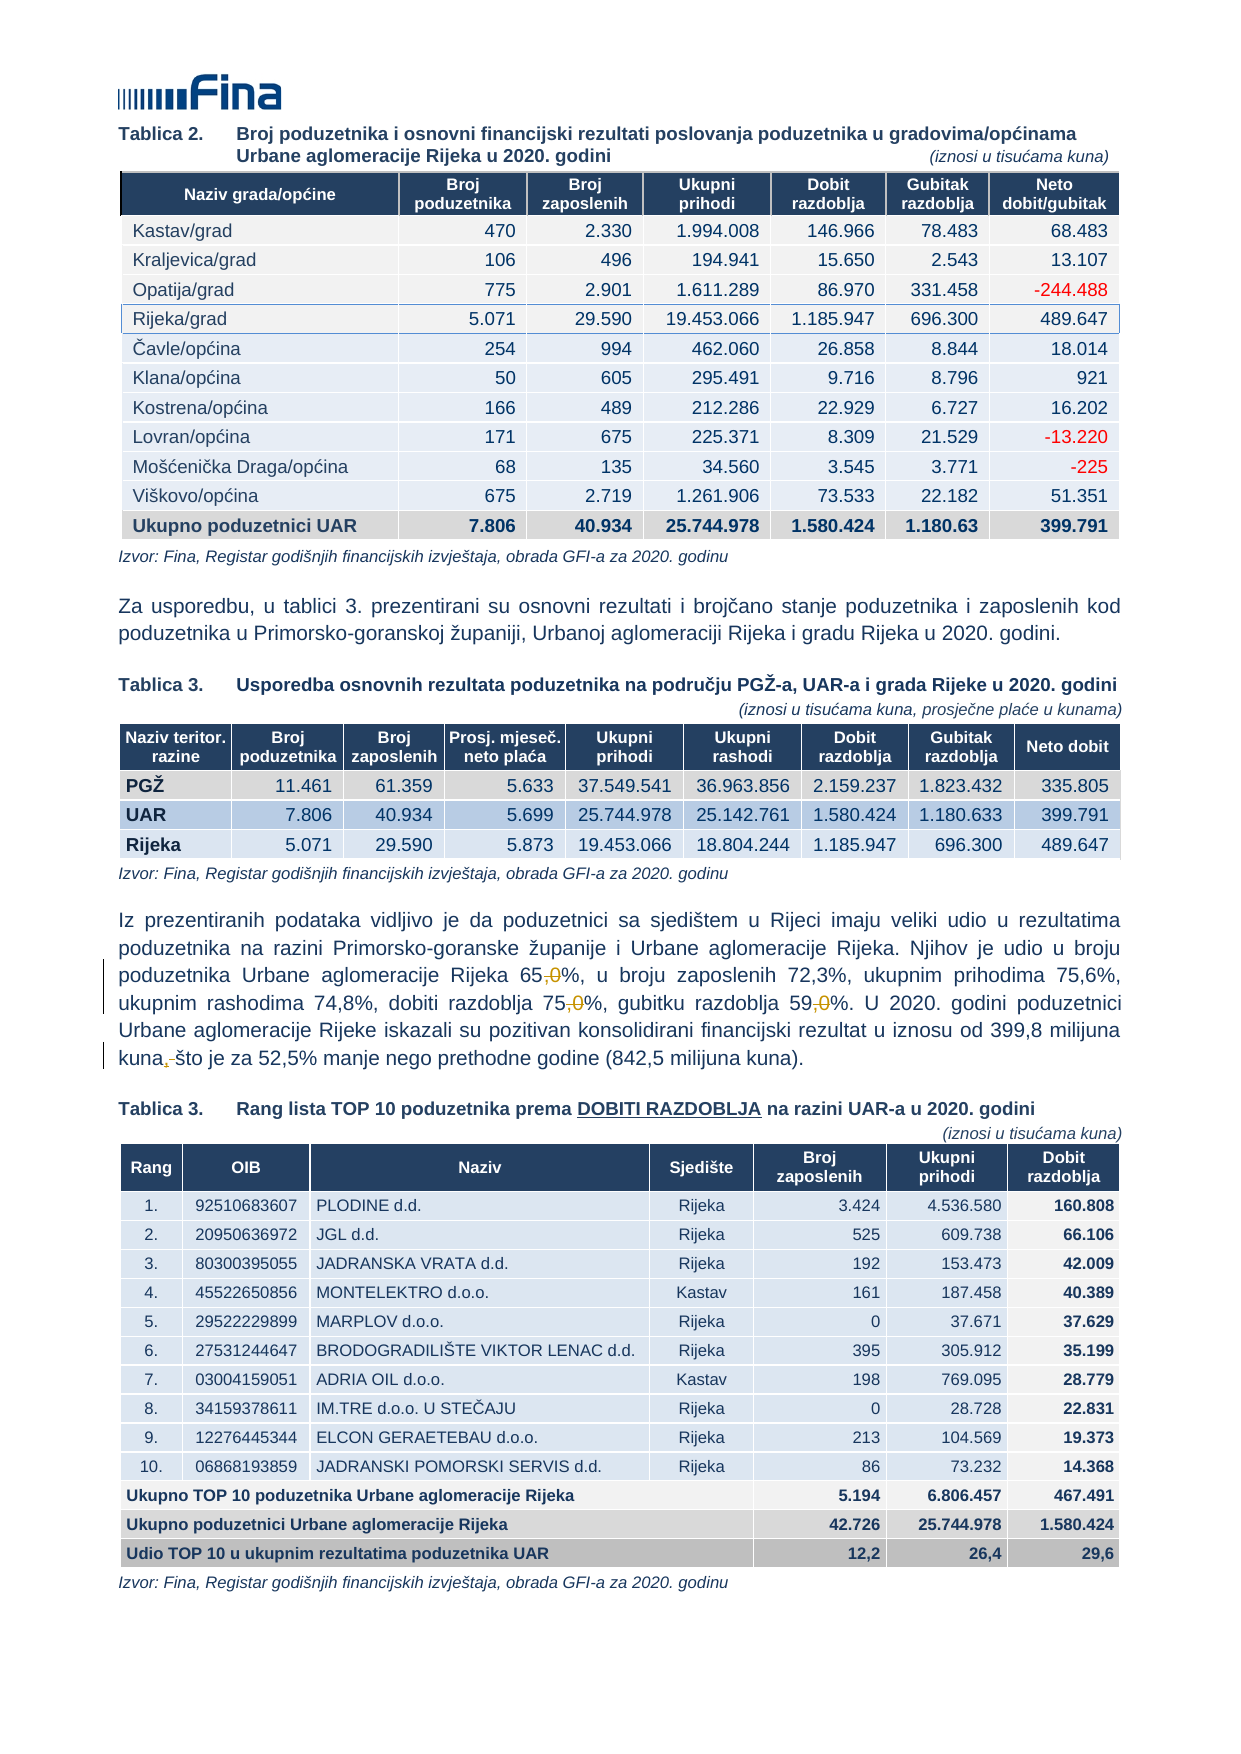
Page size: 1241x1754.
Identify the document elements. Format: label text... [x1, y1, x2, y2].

table_cell 50 [399, 364, 526, 392]
table_cell 160.808 [1008, 1192, 1119, 1220]
table_cell 2.330 [527, 216, 643, 244]
table_cell 489.647 [1015, 830, 1120, 858]
table_cell Rijeka [650, 1424, 753, 1451]
table_cell PLODINE d.d. [311, 1192, 649, 1220]
table_cell Rijeka [650, 1221, 753, 1249]
table_cell 5. [121, 1308, 182, 1336]
table_header Ukupni prihodi [566, 724, 683, 770]
table_cell 609.738 [887, 1221, 1007, 1249]
table_cell 6.727 [886, 393, 989, 421]
text Izvor: Fina, Registar godišnjih financijskih izvještaja, obrada GFI-a za 2020. godinu [118, 547, 1122, 566]
table_header Broj zaposlenih [344, 724, 444, 770]
table_cell 1.180.63 [886, 511, 989, 539]
table_cell 3.771 [886, 452, 989, 480]
table_cell MONTELEKTRO d.o.o. [311, 1279, 649, 1307]
table_cell 605 [527, 364, 643, 392]
table_cell 35.199 [1008, 1337, 1119, 1364]
table_cell 19.453.066 [566, 830, 683, 858]
table_cell 21.529 [886, 423, 989, 451]
table_cell Rijeka/grad [122, 305, 398, 333]
table_cell 5.873 [445, 830, 565, 858]
table_cell 68 [399, 452, 526, 480]
table_cell 1.994.008 [644, 216, 770, 244]
table_cell JADRANSKI POMORSKI SERVIS d.d. [311, 1453, 649, 1480]
table_cell 42.009 [1008, 1250, 1119, 1278]
table_cell 146.966 [771, 216, 885, 244]
text Tablica 3. Usporedba osnovnih rezultata poduzetnika na području PGŽ-a, UAR-a i grada Rijeke u 2020. godini [118, 674, 1122, 695]
table_cell 769.095 [887, 1366, 1007, 1393]
table_cell 1.185.947 [802, 830, 908, 858]
table_cell 399.791 [1015, 801, 1120, 829]
table_cell 22.929 [771, 393, 885, 421]
table_cell IM.TRE d.o.o. U STEČAJU [311, 1395, 649, 1422]
table_header Sjedište [650, 1144, 753, 1191]
table_header OIB [183, 1144, 309, 1191]
table_cell Kastav [650, 1279, 753, 1307]
table_cell 0 [754, 1395, 886, 1422]
text Za usporedbu, u tablici 3. prezentirani su osnovni rezultati i brojčano stanje poduzetnika i zaposlenih kod poduzetnika u Primorsko-goranskoj županiji, Urbanoj aglomeraciji Rijeka i gradu Rijeka u 2020. godini. [118, 594, 1122, 645]
table_cell Udio TOP 10 u ukupnim rezultatima poduzetnika UAR [121, 1539, 753, 1567]
table_cell 2.719 [527, 481, 643, 510]
table_cell Viškovo/općina [122, 481, 398, 510]
table_cell 7.806 [232, 801, 343, 829]
table_cell 212.286 [644, 393, 770, 421]
table_cell 399.791 [990, 511, 1119, 539]
table_cell 34.560 [644, 452, 770, 480]
table_cell 104.569 [887, 1424, 1007, 1451]
table_cell 7.806 [399, 511, 526, 539]
table_cell 775 [399, 275, 526, 303]
table_cell 496 [527, 246, 643, 274]
text Izvor: Fina, Registar godišnjih financijskih izvještaja, obrada GFI-a za 2020. godinu [118, 1572, 1122, 1592]
table_cell 19.453.066 [644, 305, 770, 333]
table_cell 225.371 [644, 423, 770, 451]
text Iz prezentiranih podataka vidljivo je da poduzetnici sa sjedištem u Rijeci imaju veliki udio u rezultatima poduzetnika na razini Primorsko-goranske županije i Urbane aglomeracije Rijeka. Njihov je udio u broju poduzetnika Urbane aglomeracije Rijeka 65%, u broju zaposlenih 72,3%, ukupnim prihodima 75,6%, ukupnim rashodima 74,8%, dobiti razdoblja 75%, gubitku razdoblja 59%. U 2020. godini poduzetnici Urbane aglomeracije Rijeke iskazali su pozitivan konsolidirani financijski rezultat u iznosu od 399,8 milijuna kunašto je za 52,5% manje nego prethodne godine (842,5 milijuna kuna). [118, 908, 1122, 1069]
table_cell 12,2 [754, 1539, 886, 1567]
table_cell 6. [121, 1337, 182, 1364]
table_cell 254 [399, 334, 526, 362]
table_cell 40.389 [1008, 1279, 1119, 1307]
table_header Dobit razdoblja [772, 173, 885, 215]
table_header Neto dobit/gubitak [990, 173, 1119, 215]
table_cell Rijeka [650, 1192, 753, 1220]
table_cell Opatija/grad [122, 275, 398, 303]
table_cell 51.351 [990, 481, 1119, 510]
table_header Ukupni prihodi [644, 173, 770, 215]
table_cell Rijeka [650, 1337, 753, 1364]
table_cell 73.232 [887, 1453, 1007, 1480]
table_cell Kastav/grad [122, 216, 398, 244]
table_cell 78.483 [886, 216, 989, 244]
table_cell 462.060 [644, 334, 770, 362]
table_cell 29522229899 [183, 1308, 309, 1336]
table_cell 994 [527, 334, 643, 362]
table_cell 3. [121, 1250, 182, 1278]
table_cell 525 [754, 1221, 886, 1249]
table_cell 8. [121, 1395, 182, 1422]
table_cell 5.071 [399, 305, 526, 333]
table_cell ADRIA OIL d.o.o. [311, 1366, 649, 1393]
table_cell 16.202 [990, 393, 1119, 421]
table_cell 1.261.906 [644, 481, 770, 510]
table_cell Ukupno TOP 10 poduzetnika Urbane aglomeracije Rijeka [121, 1481, 753, 1509]
table_header Broj zaposlenih [754, 1144, 886, 1191]
table_cell 187.458 [887, 1279, 1007, 1307]
table_cell 9.716 [771, 364, 885, 392]
table_cell 489 [527, 393, 643, 421]
table_cell 4. [121, 1279, 182, 1307]
table_cell 28.779 [1008, 1366, 1119, 1393]
table_cell Rijeka [650, 1308, 753, 1336]
table_cell BRODOGRADILIŠTE VIKTOR LENAC d.d. [311, 1337, 649, 1364]
table_cell 3.424 [754, 1192, 886, 1220]
table_header Naziv teritor. razine [120, 724, 231, 770]
table_cell -244.488 [990, 275, 1119, 303]
table_cell 1.580.424 [771, 511, 885, 539]
table_cell 29.590 [344, 830, 444, 858]
table_cell 161 [754, 1279, 886, 1307]
table_cell JGL d.d. [311, 1221, 649, 1249]
table_cell Rijeka [120, 830, 231, 858]
table_cell 18.804.244 [684, 830, 801, 858]
table_cell 40.934 [527, 511, 643, 539]
table_cell 8.796 [886, 364, 989, 392]
table_header Gubitak razdoblja [909, 724, 1014, 770]
table_cell 0 [754, 1308, 886, 1336]
table_cell 135 [527, 452, 643, 480]
table_cell 25.744.978 [887, 1510, 1007, 1538]
table_cell 331.458 [886, 275, 989, 303]
table_cell 27531244647 [183, 1337, 309, 1364]
table_cell -13.220 [990, 423, 1119, 451]
table_header Rang [121, 1144, 182, 1191]
table_cell 1.580.424 [1008, 1510, 1119, 1538]
table_header Neto dobit [1015, 724, 1120, 770]
table_cell Kastav [650, 1366, 753, 1393]
text Izvor: Fina, Registar godišnjih financijskih izvještaja, obrada GFI-a za 2020. godinu [118, 864, 1122, 883]
text (iznosi u tisućama kuna) [118, 1123, 1122, 1143]
table_cell 18.014 [990, 334, 1119, 362]
table_cell 198 [754, 1366, 886, 1393]
table_cell 42.726 [754, 1510, 886, 1538]
table_cell 166 [399, 393, 526, 421]
table_cell 19.373 [1008, 1424, 1119, 1451]
table_cell 470 [399, 216, 526, 244]
text Tablica 2. Broj poduzetnika i osnovni financijski rezultati poslovanja poduzetnika u gradovima/općinama Urbane aglomeracije Rijeka u 2020. godini (iznosi u tisućama kuna) [118, 122, 1122, 167]
table_cell 6.806.457 [887, 1481, 1007, 1509]
table_cell 335.805 [1015, 771, 1120, 799]
table_cell 26.858 [771, 334, 885, 362]
table_cell 61.359 [344, 771, 444, 799]
table_cell MARPLOV d.o.o. [311, 1308, 649, 1336]
table_header Broj poduzetnika [232, 724, 343, 770]
table_cell Rijeka [650, 1453, 753, 1480]
table_cell 68.483 [990, 216, 1119, 244]
table_cell 8.309 [771, 423, 885, 451]
table_cell 1.180.633 [909, 801, 1014, 829]
table_cell UAR [120, 801, 231, 829]
table_cell 80300395055 [183, 1250, 309, 1278]
table_cell 921 [990, 364, 1119, 392]
table_cell Klana/općina [122, 364, 398, 392]
table_cell 1.823.432 [909, 771, 1014, 799]
table_cell 37.671 [887, 1308, 1007, 1336]
table_cell 29,6 [1008, 1539, 1119, 1567]
table_header Prosj. mjeseč. neto plaća [445, 724, 565, 770]
table_cell Mošćenička Draga/općina [122, 452, 398, 480]
table_cell JADRANSKA VRATA d.d. [311, 1250, 649, 1278]
table_cell 9. [121, 1424, 182, 1451]
table_cell 36.963.856 [684, 771, 801, 799]
table_cell Lovran/općina [122, 422, 398, 451]
text Tablica 3. Rang lista TOP 10 poduzetnika prema DOBITI RAZDOBLJA na razini UAR-a u 2020. godini [118, 1098, 1122, 1119]
table_cell 4.536.580 [887, 1192, 1007, 1220]
text (iznosi u tisućama kuna, prosječne plaće u kunama) [118, 699, 1122, 718]
table_cell 2.159.237 [802, 771, 908, 799]
table_cell 25.744.978 [644, 511, 770, 539]
table_cell 22.182 [886, 481, 989, 510]
picture [118, 73, 282, 110]
table_cell Ukupno poduzetnici UAR [122, 511, 398, 539]
table_cell 1.580.424 [802, 801, 908, 829]
table_cell 467.491 [1008, 1481, 1119, 1509]
table_cell 192 [754, 1250, 886, 1278]
table_cell 5.699 [445, 801, 565, 829]
table_cell 171 [399, 423, 526, 451]
table_header Dobit razdoblja [802, 724, 908, 770]
table_cell 40.934 [344, 801, 444, 829]
table_cell 153.473 [887, 1250, 1007, 1278]
table_cell 14.368 [1008, 1453, 1119, 1480]
table_cell 1.185.947 [771, 305, 885, 333]
table_header Naziv [311, 1144, 649, 1191]
table_header Ukupni rashodi [684, 724, 801, 770]
table_cell 86.970 [771, 275, 885, 303]
table_cell 20950636972 [183, 1221, 309, 1249]
table_cell 25.142.761 [684, 801, 801, 829]
table_cell 305.912 [887, 1337, 1007, 1364]
table_header Broj poduzetnika [400, 173, 526, 215]
table_cell 22.831 [1008, 1395, 1119, 1422]
table_cell ELCON GERAETEBAU d.o.o. [311, 1424, 649, 1451]
table_cell 675 [527, 423, 643, 451]
table_cell 696.300 [909, 830, 1014, 858]
table_cell Čavle/općina [122, 334, 398, 362]
table_cell 675 [399, 481, 526, 510]
table_cell 696.300 [886, 305, 989, 333]
table_header Broj zaposlenih [528, 173, 642, 215]
table_cell PGŽ [120, 771, 231, 799]
table_cell 06868193859 [183, 1453, 309, 1480]
table_cell 1.611.289 [644, 275, 770, 303]
table_cell Kraljevica/grad [122, 246, 398, 274]
table_cell 03004159051 [183, 1366, 309, 1393]
table_cell 15.650 [771, 246, 885, 274]
table_cell 295.491 [644, 364, 770, 392]
table_cell 194.941 [644, 246, 770, 274]
table_cell 10. [121, 1453, 182, 1480]
table_cell 37.629 [1008, 1308, 1119, 1336]
table_cell 7. [121, 1366, 182, 1393]
table_header Naziv grada/općine [122, 173, 398, 215]
table_cell 11.461 [232, 771, 343, 799]
table_header Ukupni prihodi [887, 1144, 1007, 1191]
table_cell 5.071 [232, 830, 343, 858]
table_cell 213 [754, 1424, 886, 1451]
table_cell 66.106 [1008, 1221, 1119, 1249]
table_cell Rijeka [650, 1395, 753, 1422]
table_cell 45522650856 [183, 1279, 309, 1307]
table_cell 12276445344 [183, 1424, 309, 1451]
table_cell 3.545 [771, 452, 885, 480]
table_cell 8.844 [886, 334, 989, 362]
table_cell 29.590 [527, 305, 643, 333]
table_cell 13.107 [990, 246, 1119, 274]
table_cell Ukupno poduzetnici Urbane aglomeracije Rijeka [121, 1510, 753, 1538]
table_cell 92510683607 [183, 1192, 309, 1220]
table_cell 34159378611 [183, 1395, 309, 1422]
table_header Dobit razdoblja [1008, 1144, 1119, 1191]
table_cell 28.728 [887, 1395, 1007, 1422]
table_cell Kostrena/općina [122, 393, 398, 421]
table_cell 25.744.978 [566, 801, 683, 829]
table_cell 5.633 [445, 771, 565, 799]
table_cell 489.647 [990, 305, 1119, 333]
table_cell 2.543 [886, 246, 989, 274]
table_cell 37.549.541 [566, 771, 683, 799]
table_header Gubitak razdoblja [887, 173, 988, 215]
table_cell 1. [121, 1192, 182, 1220]
table_cell 395 [754, 1337, 886, 1364]
table_cell 2. [121, 1221, 182, 1249]
table_cell 86 [754, 1453, 886, 1480]
table_cell 26,4 [887, 1539, 1007, 1567]
table_cell Rijeka [650, 1250, 753, 1278]
table_cell 2.901 [527, 275, 643, 303]
table_cell 5.194 [754, 1481, 886, 1509]
table_cell -225 [990, 452, 1119, 480]
table_cell 73.533 [771, 481, 885, 510]
table_cell 106 [399, 246, 526, 274]
